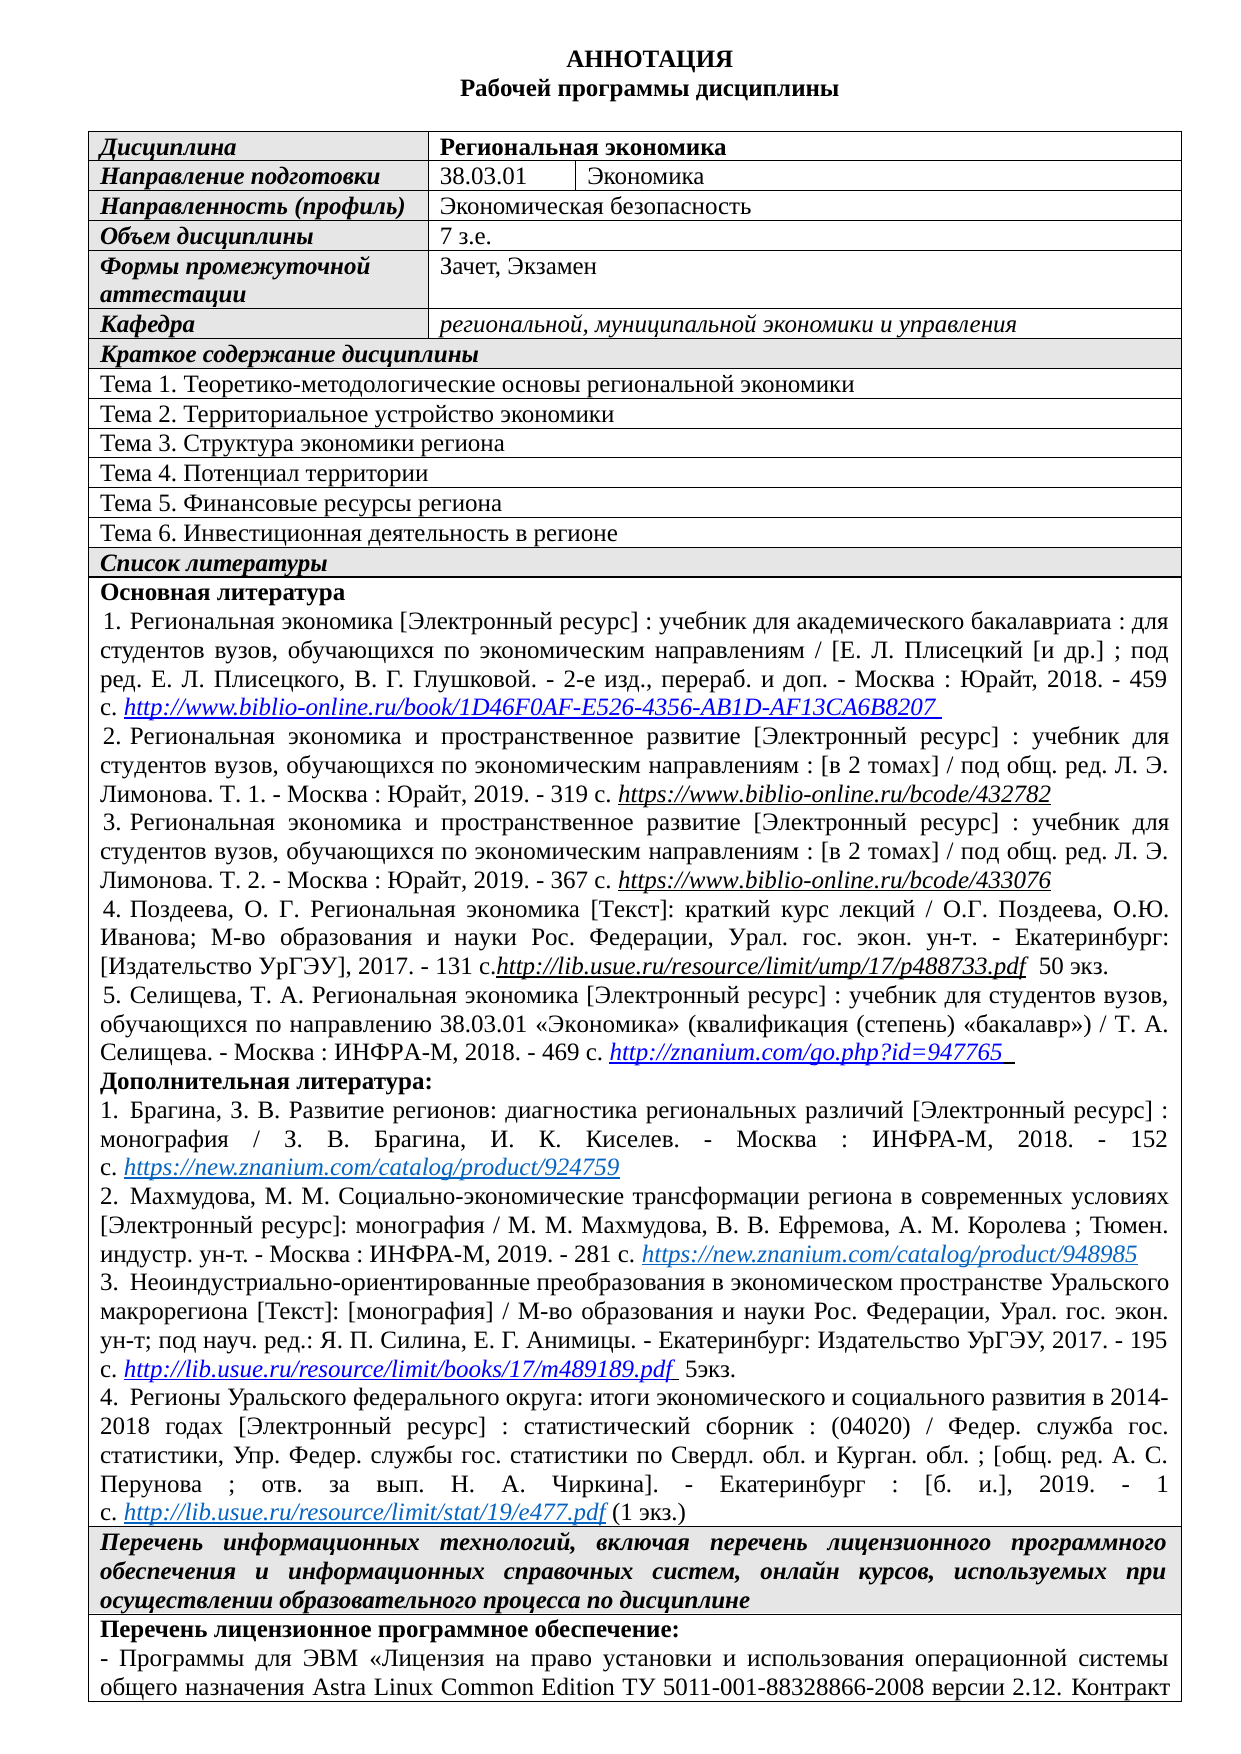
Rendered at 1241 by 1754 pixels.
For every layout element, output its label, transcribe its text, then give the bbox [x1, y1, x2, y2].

table_cell 7 з.е. [429, 221, 1181, 250]
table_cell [89, 1615, 1181, 1701]
table_cell Тема 5. Финансовые ресурсы региона [89, 488, 1181, 517]
table_cell Краткое содержание дисциплины [89, 339, 1181, 368]
table_cell Тема 3. Структура экономики региона [89, 429, 1181, 457]
table_cell 38.03.01 [429, 161, 575, 190]
table_cell Тема 4. Потенциал территории [89, 458, 1181, 487]
table_cell Направление подготовки [89, 161, 428, 190]
table_cell Перечень информационных технологий, включая перечень лицензионного программного обеспечения и информационных справочных систем, онлайн курсов, используемых при осуществлении образовательного процесса по дисциплине [89, 1527, 1181, 1613]
table_cell Экономика [576, 161, 1181, 190]
table_cell Направленность (профиль) [89, 191, 428, 220]
table_cell Основная литература Региональная экономика [Электронный ресурс] : учебник для академического бакалавриата : для студентов вузов, обучающихся по экономическим направлениям / [Е. Л. Плисецкий [и др.] ; под ред. Е. Л. Плисецкого, В. Г. Глушковой. - 2-е изд., перераб. и доп. - Москва : Юрайт, 2018. - 459 с. http://www.biblio-online.ru/book/1D46F0AF-E526-4356-AB1D-AF13CA6B8207 Региональная экономика и пространственное развитие [Электронный ресурс] : учебник для студентов вузов, обучающихся по экономическим направлениям : [в 2 томах] / под общ. ред. Л. Э. Лимонова. Т. 1. - Москва : Юрайт, 2019. - 319 с. https://www.biblio-online.ru/bcode/432782 Региональная экономика и пространственное развитие [Электронный ресурс] : учебник для студентов вузов, обучающихся по экономическим направлениям : [в 2 томах] / под общ. ред. Л. Э. Лимонова. Т. 2. - Москва : Юрайт, 2019. - 367 с. https://www.biblio-online.ru/bcode/433076 Поздеева, О. Г. Региональная экономика [Текст]: краткий курс лекций / О.Г. Поздеева, О.Ю. Иванова; М-во образования и науки Рос. Федерации, Урал. гос. экон. ун-т. - Екатеринбург: [Издательство УрГЭУ], 2017. - 131 с.http://lib.usue.ru/resource/limit/ump/17/p488733.pdf 50 экз. Селищева, Т. А. Региональная экономика [Электронный ресурс] : учебник для студентов вузов, обучающихся по направлению 38.03.01 «Экономика» (квалификация (степень) «бакалавр») / Т. А. Селищева. - Москва : ИНФРА-М, 2018. - 469 с. http://znanium.com/go.php?id=947765 Дополнительная литература: Брагина, З. В. Развитие регионов: диагностика региональных различий [Электронный ресурс] : монография / З. В. Брагина, И. К. Киселев. - Москва : ИНФРА-М, 2018. - 152 с. https://new.znanium.com/catalog/product/924759 Махмудова, М. М. Социально-экономические трансформации региона в современных условиях [Электронный ресурс]: монография / М. М. Махмудова, В. В. Ефремова, А. М. Королева ; Тюмен. индустр. ун-т. - Москва : ИНФРА-М, 2019. - 281 с. https://new.znanium.com/catalog/product/948985 Неоиндустриально-ориентированные преобразования в экономическом пространстве Уральского макрорегиона [Текст]: [монография] / М-во образования и науки Рос. Федерации, Урал. гос. экон. ун-т; под науч. ред.: Я. П. Силина, Е. Г. Анимицы. - Екатеринбург: Издательство УрГЭУ, 2017. - 195 с. http://lib.usue.ru/resource/limit/books/17/m489189.pdf 5экз. Регионы Уральского федерального округа: итоги экономического и социального развития в 2014-2018 годах [Электронный ресурс] : статистический сборник : (04020) / Федер. служба гос. статистики, Упр. Федер. службы гос. статистики по Свердл. обл. и Курган. обл. ; [общ. ред. А. С. Перунова ; отв. за вып. Н. А. Чиркина]. - Екатеринбург : [б. и.], 2019. - 1 с. http://lib.usue.ru/resource/limit/stat/19/e477.pdf (1 экз.) [89, 578, 1181, 1526]
text АННОТАЦИЯ [118, 44, 1181, 73]
table_cell Список литературы [89, 548, 1181, 576]
table_cell Тема 1. Теоретико-методологические основы региональной экономики [89, 369, 1181, 398]
table_cell Зачет, Экзамен [429, 251, 1181, 308]
table_cell Объем дисциплины [89, 221, 428, 250]
table_cell Экономическая безопасность [429, 191, 1181, 220]
table_cell Формы промежуточной аттестации [89, 251, 428, 308]
table_cell Кафедра [89, 309, 428, 338]
table_cell Тема 6. Инвестиционная деятельность в регионе [89, 518, 1181, 547]
table_header Региональная экономика [429, 132, 1181, 160]
text Рабочей программы дисциплины [118, 73, 1181, 102]
table_cell региональной, муниципальной экономики и управления [429, 309, 1181, 338]
table_header Дисциплина [89, 132, 428, 160]
table_cell Тема 2. Территориальное устройство экономики [89, 399, 1181, 427]
